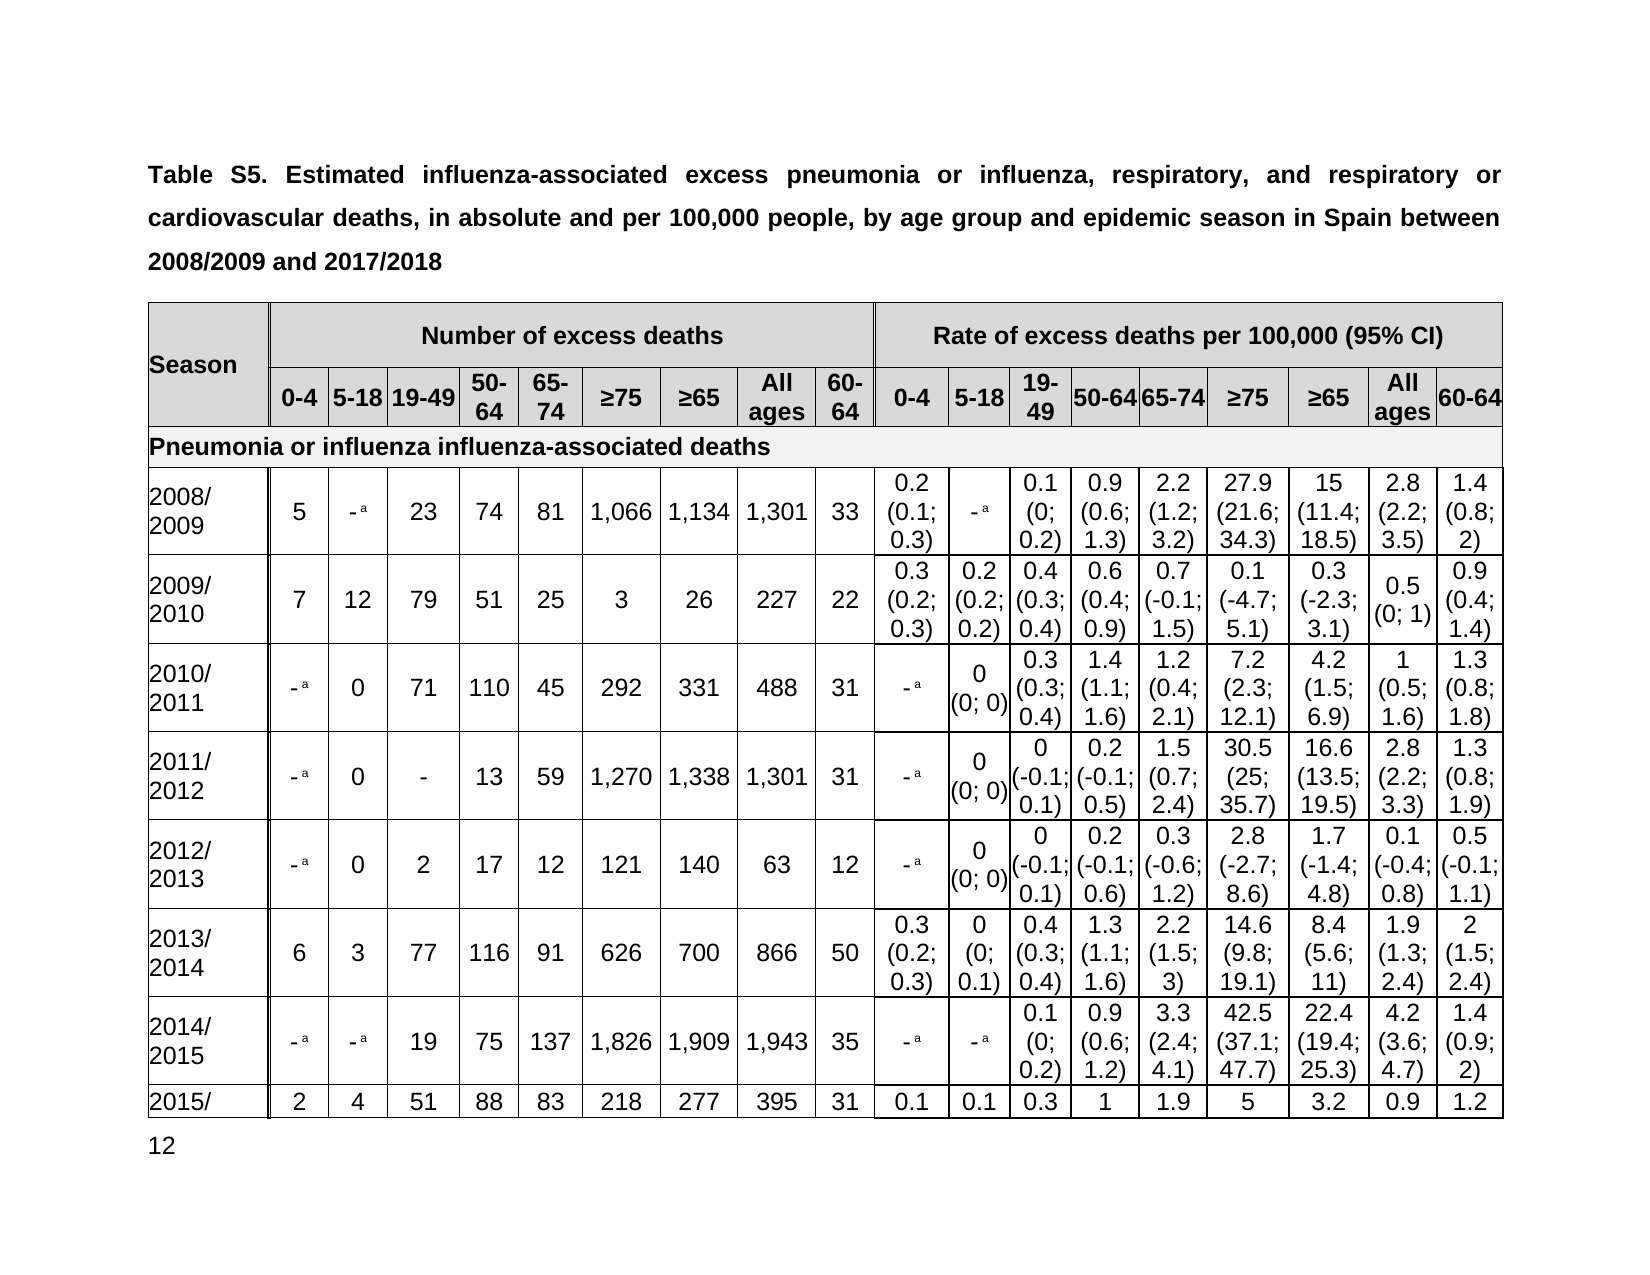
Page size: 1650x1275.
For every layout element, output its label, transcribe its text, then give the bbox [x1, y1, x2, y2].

table_cell 2 [388, 820, 459, 908]
table_cell 7 [271, 555, 328, 643]
table_cell 0 (-0.1; 0.1) [1011, 821, 1070, 908]
table_cell 1.3 (0.8; 1.8) [1438, 645, 1502, 731]
table_cell - a [271, 997, 328, 1084]
table_cell 1,134 [661, 468, 737, 554]
table_cell 0.4 (0.3; 0.4) [1011, 556, 1070, 643]
table_cell 1.4 (1.1; 1.6) [1072, 645, 1138, 731]
table_cell 0 [329, 732, 387, 819]
table_cell 0.9 (0.6; 1.3) [1072, 468, 1138, 554]
table_cell 1 (0.5; 1.6) [1370, 645, 1436, 731]
table_cell 0.1 (-4.7; 5.1) [1208, 556, 1288, 643]
table_cell 3.3 (2.4; 4.1) [1140, 998, 1206, 1084]
table_cell 1.4 (0.9; 2) [1438, 998, 1502, 1084]
table_cell 74 [460, 468, 518, 554]
table_cell 0.9 (0.3; 1.5) [1370, 1086, 1436, 1117]
table_cell 13 [460, 732, 518, 819]
table_cell 395 [738, 1085, 815, 1117]
table_cell - a [875, 645, 948, 731]
table_cell - a [950, 998, 1009, 1084]
table_header Season [149, 303, 268, 426]
table_cell 65-74 [519, 368, 582, 426]
table_cell ≥75 [1208, 368, 1288, 426]
table_cell 0 [329, 820, 387, 908]
table_header Rate of excess deaths per 100,000 (95% CI) [876, 303, 1502, 367]
table_cell All ages [1369, 368, 1436, 426]
table_cell 31 [816, 732, 874, 819]
table_cell 331 [661, 644, 737, 731]
table_cell 137 [519, 997, 582, 1084]
table_cell 1,301 [738, 468, 815, 554]
table_cell 12 [519, 820, 582, 908]
table_cell 59 [519, 732, 582, 819]
table_cell 77 [388, 909, 459, 996]
table_cell 50-64 [460, 368, 518, 426]
table_cell 0.1 (0; 0.2) [875, 1086, 948, 1117]
table_cell 79 [388, 555, 459, 643]
table_cell 0.1 (-0.4; 0.8) [1370, 821, 1436, 908]
table_cell - a [875, 998, 948, 1084]
table_cell 88 [460, 1085, 518, 1117]
table_cell - a [271, 644, 328, 731]
table_cell 0.1 (0; 0.2) [1011, 468, 1070, 554]
table_cell 0.3 (0.2; 0.3) [875, 910, 948, 996]
table_cell 51 [460, 555, 518, 643]
table_cell 1.3 (1.1; 1.6) [1072, 910, 1138, 996]
table_cell 0-4 [271, 368, 328, 426]
table_cell 277 [661, 1085, 737, 1117]
table_cell 116 [460, 909, 518, 996]
table_cell 35 [816, 997, 874, 1084]
table_cell 0.7 (-0.1; 1.5) [1140, 556, 1206, 643]
table_cell 2010/ 2011 [149, 644, 267, 731]
table_cell 22 [816, 555, 874, 643]
table_cell 4.2 (1.5; 6.9) [1290, 645, 1368, 731]
table_cell 0-4 [876, 368, 948, 426]
table_cell 17 [460, 820, 518, 908]
table_cell 30.5 (25; 35.7) [1208, 733, 1288, 819]
table_cell 2.8 (2.2; 3.3) [1370, 733, 1436, 819]
table_cell 31 [816, 644, 874, 731]
table_cell 2 (1.5; 2.4) [1438, 910, 1502, 996]
table_cell 60-64 [816, 368, 873, 426]
table_cell 75 [460, 997, 518, 1084]
table_cell 5-18 [949, 368, 1009, 426]
table_cell 4.2 (3.6; 4.7) [1370, 998, 1436, 1084]
table_cell 19 [388, 997, 459, 1084]
table_cell 65-74 [1140, 368, 1207, 426]
table_cell 0.1 (0; 0.1) [950, 1086, 1009, 1117]
table_cell - a [875, 733, 948, 819]
table_cell 91 [519, 909, 582, 996]
table_cell ≥65 [1289, 368, 1368, 426]
table_cell 42.5 (37.1; 47.7) [1208, 998, 1288, 1084]
table_cell 0 (0; 0) [950, 645, 1009, 731]
table_cell 121 [583, 820, 660, 908]
table_cell 2012/ 2013 [149, 820, 267, 908]
table_cell 3 [329, 909, 387, 996]
table_cell 31 [816, 1085, 874, 1117]
table_cell 110 [460, 644, 518, 731]
table_cell 1,943 [738, 997, 815, 1084]
table_cell 4 [329, 1085, 387, 1117]
table_cell 71 [388, 644, 459, 731]
table_cell 5-18 [329, 368, 387, 426]
table_cell 1.2 (0.7; 1.7) [1438, 1086, 1502, 1117]
table_cell 0.2 (0.2; 0.2) [950, 556, 1009, 643]
table_cell 7.2 (2.3; 12.1) [1208, 645, 1288, 731]
table_cell 1.7 (-1.4; 4.8) [1290, 821, 1368, 908]
table_cell 33 [816, 468, 874, 554]
subtitle Table S5. Estimated influenza-associated excess pneumonia or influenza, respiratory, and respiratory or cardiovascular deaths, in absolute and per 100,000 people, by age group and epidemic season in Spain between 2008/2009 and 2017/2018 [148, 160, 1502, 275]
table_cell 0.3 (0.2; 0.3) [1011, 1086, 1070, 1117]
table_cell 2015/ 2016 [149, 1085, 267, 1117]
table_cell - a [950, 468, 1009, 554]
table_cell 5 [271, 468, 328, 554]
table_cell 227 [738, 555, 815, 643]
table_cell 0.3 (-0.6; 1.2) [1140, 821, 1206, 908]
table_cell 2009/ 2010 [149, 555, 267, 643]
table_cell 0 (0; 0) [950, 821, 1009, 908]
table_cell 2011/ 2012 [149, 732, 267, 819]
table_cell 2 [271, 1085, 328, 1117]
table_cell 26 [661, 555, 737, 643]
table_cell 1.4 (0.8; 2) [1438, 468, 1502, 554]
table_cell 0.2 (0.1; 0.3) [875, 468, 948, 554]
table_cell 0 (-0.1; 0.1) [1011, 733, 1070, 819]
table_cell - [388, 732, 459, 819]
table_cell 19-49 [388, 368, 459, 426]
table_cell 0.5 (0; 1) [1370, 556, 1436, 643]
table_cell 488 [738, 644, 815, 731]
table_cell ≥75 [583, 368, 660, 426]
table_cell 23 [388, 468, 459, 554]
table_cell - a [329, 997, 387, 1084]
table_cell 0 [329, 644, 387, 731]
table_cell - a [271, 732, 328, 819]
table_cell 218 [583, 1085, 660, 1117]
table_cell 0.6 (0.4; 0.9) [1072, 556, 1138, 643]
table_cell 50 [816, 909, 874, 996]
table_cell 60-64 [1437, 368, 1502, 426]
table_cell 1.5 (0.7; 2.4) [1140, 733, 1206, 819]
table_cell 0.3 (0.3; 0.4) [1011, 645, 1070, 731]
table_cell 45 [519, 644, 582, 731]
table_cell 2.2 (1.2; 3.2) [1140, 468, 1206, 554]
table_cell 2.2 (1.5; 3) [1140, 910, 1206, 996]
table_header Number of excess deaths [271, 303, 873, 367]
table_cell 12 [816, 820, 874, 908]
table_cell 1.9 (1.3; 2.4) [1370, 910, 1436, 996]
table_cell 3.2 (0.3; 6.4) [1290, 1086, 1368, 1117]
table_cell 16.6 (13.5; 19.5) [1290, 733, 1368, 819]
table_cell 0 (0; 0.1) [950, 910, 1009, 996]
table_cell 1,826 [583, 997, 660, 1084]
table_cell 2014/ 2015 [149, 997, 267, 1084]
table_cell 1,270 [583, 732, 660, 819]
table_cell 0.4 (0.3; 0.4) [1011, 910, 1070, 996]
table_cell 0 (0; 0) [950, 733, 1009, 819]
table_cell Pneumonia or influenza influenza-associated deaths [149, 427, 1502, 467]
table_cell 83 [519, 1085, 582, 1117]
table_cell 25 [519, 555, 582, 643]
table_cell - a [329, 468, 387, 554]
table_cell 2013/ 2014 [149, 909, 267, 996]
table_cell 292 [583, 644, 660, 731]
table_cell 1.2 (0.4; 2.1) [1140, 645, 1206, 731]
table_cell 15 (11.4; 18.5) [1290, 468, 1368, 554]
table_cell 50-64 [1072, 368, 1139, 426]
table_cell 5 (-0.1; 10.8) [1208, 1086, 1288, 1117]
table_cell 0.2 (-0.1; 0.5) [1072, 733, 1138, 819]
table_cell 866 [738, 909, 815, 996]
table_cell 22.4 (19.4; 25.3) [1290, 998, 1368, 1084]
table_cell 2.8 (2.2; 3.5) [1370, 468, 1436, 554]
table_cell 0.3 (0.2; 0.3) [875, 556, 948, 643]
table_cell 140 [661, 820, 737, 908]
table_cell 1,066 [583, 468, 660, 554]
table_cell 8.4 (5.6; 11) [1290, 910, 1368, 996]
table_cell 0.9 (0.4; 1.4) [1438, 556, 1502, 643]
table_cell 0.1 (0; 0.2) [1011, 998, 1070, 1084]
table_cell 2008/ 2009 [149, 468, 267, 554]
table_cell 0.2 (-0.1; 0.6) [1072, 821, 1138, 908]
table_cell 6 [271, 909, 328, 996]
table_cell ≥65 [661, 368, 737, 426]
table_cell - a [875, 821, 948, 908]
table_cell 0.5 (-0.1; 1.1) [1438, 821, 1502, 908]
table_cell 2.8 (-2.7; 8.6) [1208, 821, 1288, 908]
table_cell 1.9 (1.1; 2.7) [1140, 1086, 1206, 1117]
table_cell 0.9 (0.6; 1.2) [1072, 998, 1138, 1084]
table_cell 1,301 [738, 732, 815, 819]
table_cell 63 [738, 820, 815, 908]
table_cell 12 [329, 555, 387, 643]
table_cell 1,338 [661, 732, 737, 819]
table_cell 1.3 (0.8; 1.9) [1438, 733, 1502, 819]
table_cell 14.6 (9.8; 19.1) [1208, 910, 1288, 996]
table_cell 1,909 [661, 997, 737, 1084]
table_cell - a [271, 820, 328, 908]
table_cell 700 [661, 909, 737, 996]
table_cell 19-49 [1010, 368, 1071, 426]
table_cell 0.3 (-2.3; 3.1) [1290, 556, 1368, 643]
table_cell 81 [519, 468, 582, 554]
table_cell 3 [583, 555, 660, 643]
table_cell All ages [738, 368, 815, 426]
table_cell 27.9 (21.6; 34.3) [1208, 468, 1288, 554]
table_cell 51 [388, 1085, 459, 1117]
table_cell 626 [583, 909, 660, 996]
table_cell 1 (0.7; 1.3) [1072, 1086, 1138, 1117]
